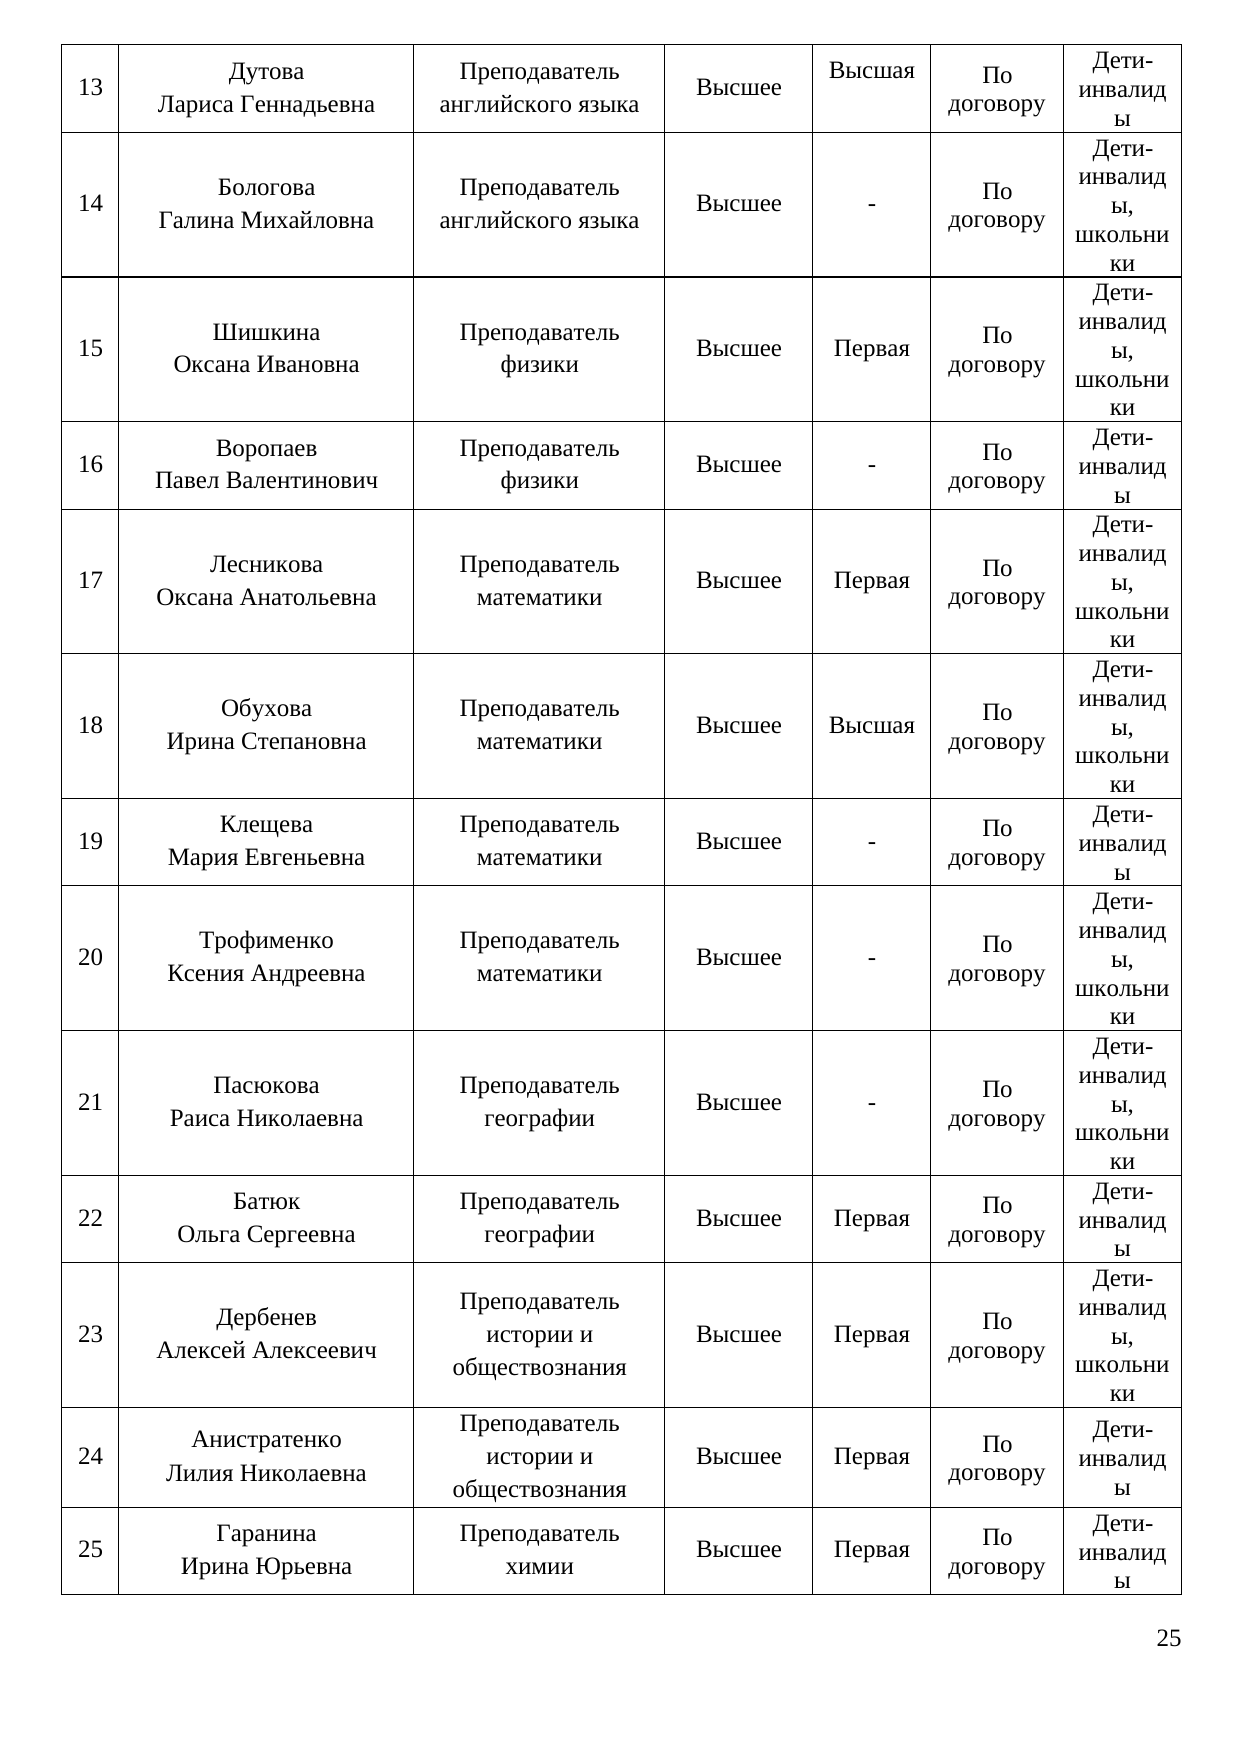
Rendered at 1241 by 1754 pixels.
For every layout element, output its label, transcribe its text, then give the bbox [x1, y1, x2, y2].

table_cell Преподаватель географии [414, 1031, 664, 1175]
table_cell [414, 133, 664, 276]
table_cell Преподаватель математики [414, 799, 664, 885]
table_cell - [813, 799, 930, 885]
table_cell Дети-инвалиды [1064, 422, 1181, 508]
table_cell 21 [62, 1031, 118, 1175]
table_cell Обухова Ирина Степановна [119, 654, 413, 798]
table_cell По договору [931, 45, 1063, 132]
table_cell Высшее [665, 422, 812, 508]
table_cell Преподаватель истории и обществознания [414, 1408, 664, 1507]
table_cell Первая [813, 278, 930, 421]
table_cell Дети-инвалиды [1064, 1176, 1181, 1262]
table_cell Преподаватель физики [414, 278, 664, 421]
table_cell Гаранина Ирина Юрьевна [119, 1508, 413, 1594]
table_cell Высшее [665, 1408, 812, 1507]
table_cell Преподаватель истории и обществознания [414, 1263, 664, 1407]
table_cell Первая [813, 1508, 930, 1594]
table_cell Дети-инвалиды, школьники [1064, 1031, 1181, 1175]
table_cell - [813, 422, 930, 508]
table_cell Лесникова Оксана Анатольевна [119, 510, 413, 653]
table_cell По договору [931, 886, 1063, 1030]
table_cell Дети-инвалиды [1064, 1508, 1181, 1594]
table_cell 14 [62, 133, 118, 276]
table_cell Преподаватель математики [414, 654, 664, 798]
table_cell По договору [931, 278, 1063, 421]
table_cell Преподаватель математики [414, 510, 664, 653]
table_cell Дербенев Алексей Алексеевич [119, 1263, 413, 1407]
table_cell Дети-инвалиды, школьники [1064, 510, 1181, 653]
table_cell По договору [931, 1176, 1063, 1262]
table_cell Дети-инвалиды, школьники [1064, 886, 1181, 1030]
table_cell Высшее [665, 1508, 812, 1594]
table_cell Пасюкова Раиса Николаевна [119, 1031, 413, 1175]
table_cell Высшая [813, 654, 930, 798]
table_cell 23 [62, 1263, 118, 1407]
table_cell По договору [931, 133, 1063, 276]
table_cell По договору [931, 654, 1063, 798]
table_cell Высшее [665, 278, 812, 421]
table_cell 25 [62, 1508, 118, 1594]
table_cell 24 [62, 1408, 118, 1507]
table_cell Дутова Лариса Геннадьевна [119, 45, 413, 132]
table_cell По договору [931, 1408, 1063, 1507]
table_cell 18 [62, 654, 118, 798]
table_cell Преподаватель математики [414, 886, 664, 1030]
table_cell Преподаватель физики [414, 422, 664, 508]
table_cell Высшая [813, 45, 930, 132]
table_cell Воропаев Павел Валентинович [119, 422, 413, 508]
table_cell 22 [62, 1176, 118, 1262]
table_cell Высшее [665, 654, 812, 798]
table_cell 17 [62, 510, 118, 653]
table_cell Высшее [665, 510, 812, 653]
table_cell Первая [813, 1408, 930, 1507]
table_cell 19 [62, 799, 118, 885]
table_cell Высшее [665, 133, 812, 276]
table_cell Высшее [665, 1031, 812, 1175]
table_cell Дети-инвалиды, школьники [1064, 654, 1181, 798]
table_cell По договору [931, 422, 1063, 508]
table_cell Дети-инвалиды [1064, 799, 1181, 885]
table_cell По договору [931, 1508, 1063, 1594]
table_cell Преподаватель химии [414, 1508, 664, 1594]
table_cell Первая [813, 510, 930, 653]
table_cell Анистратенко Лилия Николаевна [119, 1408, 413, 1507]
table_cell 16 [62, 422, 118, 508]
table_cell Высшее [665, 886, 812, 1030]
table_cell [414, 45, 664, 132]
table_cell Дети-инвалиды [1064, 1408, 1181, 1507]
table_cell Трофименко Ксения Андреевна [119, 886, 413, 1030]
table_cell Высшее [665, 1176, 812, 1262]
table_cell Батюк Ольга Сергеевна [119, 1176, 413, 1262]
table_cell Дети-инвалиды, школьники [1064, 1263, 1181, 1407]
table_cell Дети-инвалиды, школьники [1064, 133, 1181, 276]
table_cell 13 [62, 45, 118, 132]
table_cell Шишкина Оксана Ивановна [119, 278, 413, 421]
table_cell Высшее [665, 799, 812, 885]
table_cell По договору [931, 510, 1063, 653]
table_cell Бологова Галина Михайловна [119, 133, 413, 276]
table_cell По договору [931, 799, 1063, 885]
table_cell Первая [813, 1263, 930, 1407]
table_cell Высшее [665, 1263, 812, 1407]
table_cell - [813, 1031, 930, 1175]
table_cell - [813, 133, 930, 276]
table_cell Дети-инвалиды, школьники [1064, 278, 1181, 421]
table_cell По договору [931, 1031, 1063, 1175]
table_cell Преподаватель географии [414, 1176, 664, 1262]
table_cell Первая [813, 1176, 930, 1262]
table_cell Дети-инвалиды [1064, 45, 1181, 132]
table_cell 15 [62, 278, 118, 421]
table_cell По договору [931, 1263, 1063, 1407]
table_cell 20 [62, 886, 118, 1030]
table_cell Клещева Мария Евгеньевна [119, 799, 413, 885]
table_cell - [813, 886, 930, 1030]
table_cell Высшее [665, 45, 812, 132]
